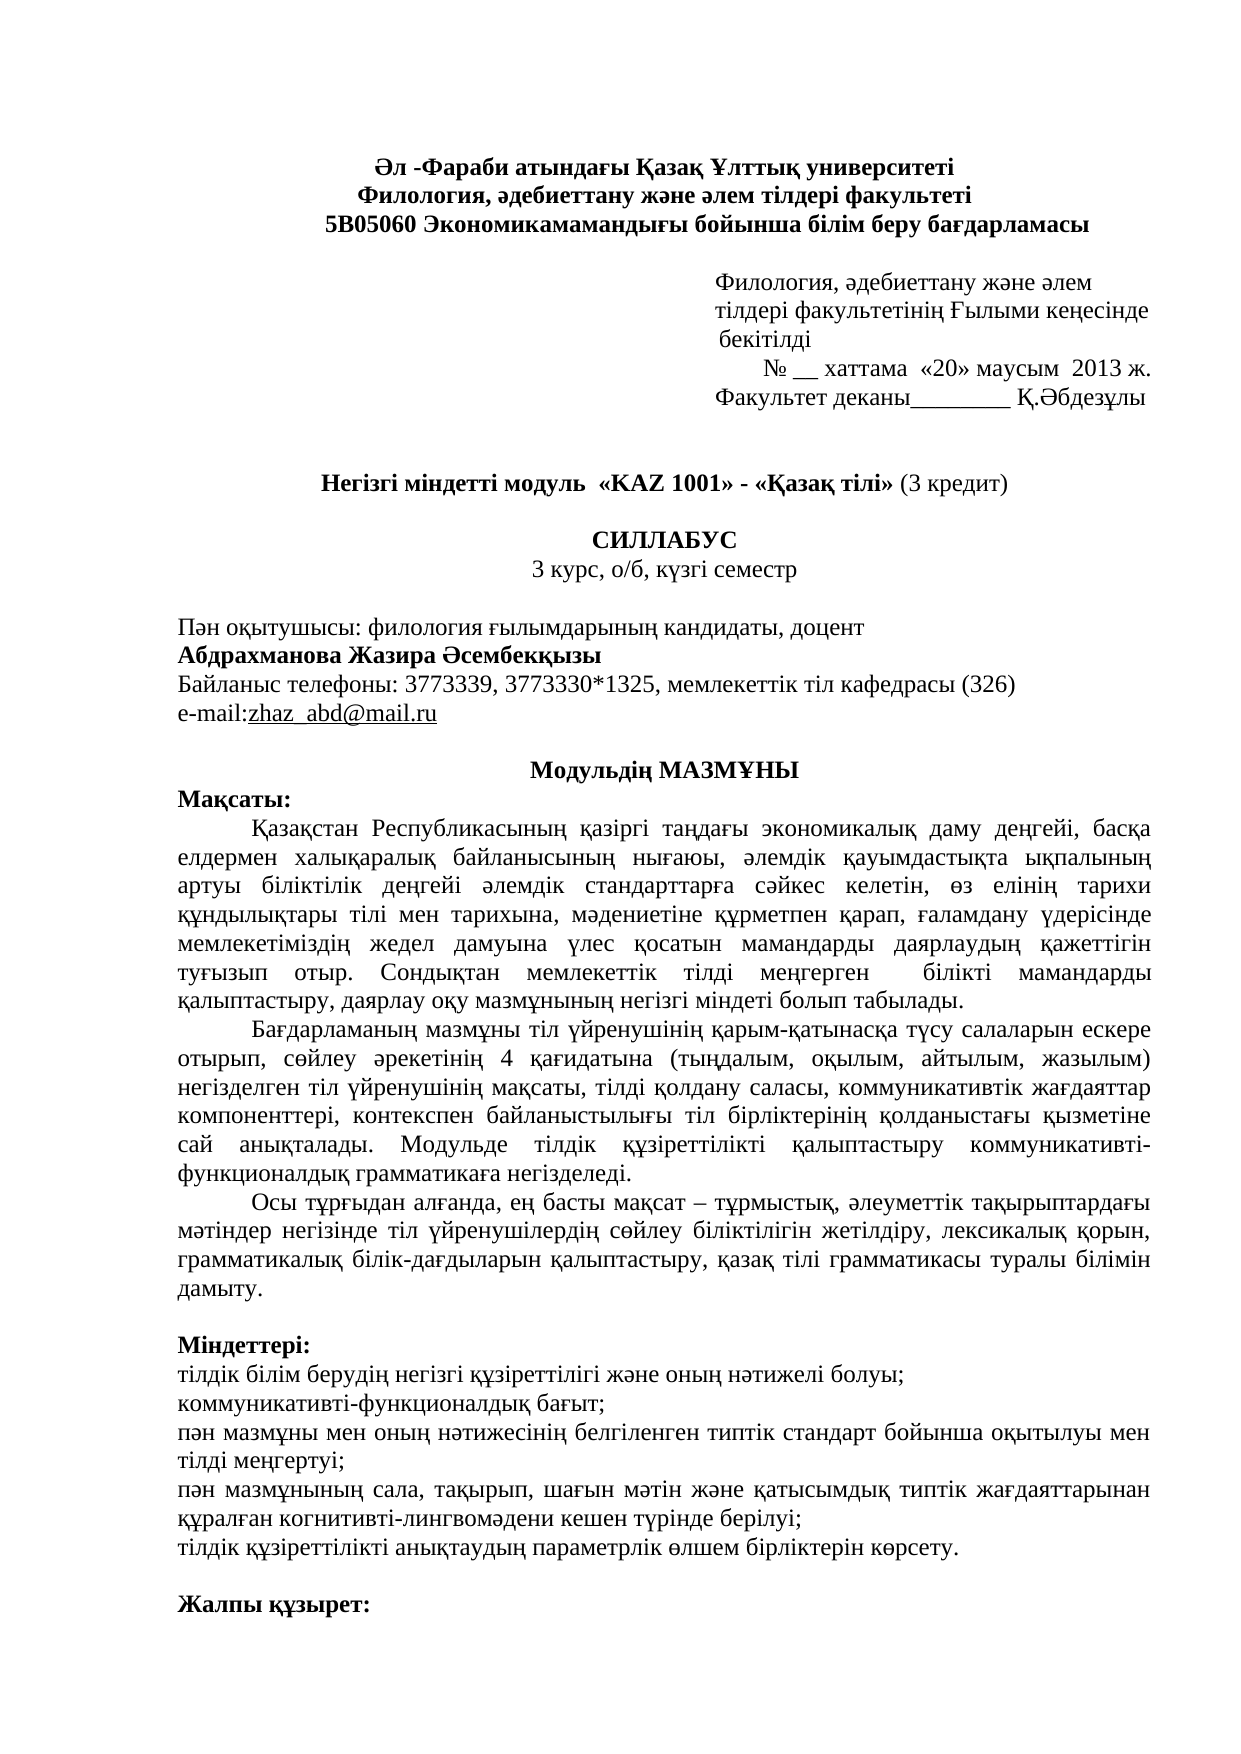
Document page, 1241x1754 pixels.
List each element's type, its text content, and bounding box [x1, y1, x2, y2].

text № __ хаттама «20» маусым 2013 ж. [177, 353, 1152, 382]
text СИЛЛАБУС [177, 525, 1152, 554]
text Модульдің МАЗМҰНЫ [177, 755, 1152, 784]
text Байланыс телефоны: 3773339, 3773330*1325, мемлекеттік тіл кафедрасы (326) [177, 669, 1152, 698]
text Бағдарламаның мазмұны тіл үйренушінің қарым-қатынасқа түсу салаларын ескере отырып, сөйлеу әрекетінің 4 қағидатына (тыңдалым, оқылым, айтылым, жазылым) негізделген тіл үйренушінің мақсаты, тілді қолдану саласы, коммуникативтік жағдаяттар компоненттері, контекспен байланыстылығы тіл бірліктерінің қолданыстағы қызметіне сай анықталады. Модульде тілдік құзіреттілікті қалыптастыру коммуникативті-функционалдық грамматикаға негізделеді. [177, 1014, 1152, 1187]
text пән мазмұны мен оның нәтижесінің белгіленген типтік стандарт бойынша оқытылуы мен тілді меңгертуі; [177, 1417, 1152, 1474]
text Филология, әдебиеттану және әлем [177, 267, 1152, 295]
text коммуникативті-функционалдық бағыт; [177, 1388, 1152, 1417]
text Мақсаты: [177, 784, 1152, 813]
text тілдері факультетінің Ғылыми кеңесінде [177, 295, 1152, 324]
text тілдік құзіреттілікті анықтаудың параметрлік өлшем бірліктерін көрсету. [177, 1532, 1152, 1560]
text e-mail:zhaz_abd@mail.ru [177, 698, 1152, 727]
text Қазақстан Республикасының қазіргі таңдағы экономикалық даму деңгейі, басқа елдермен халықаралық байланысының нығаюы, әлемдік қауымдастықта ықпалының артуы біліктілік деңгейі әлемдік стандарттарға сәйкес келетін, өз елінің тарихи құндылықтары тілі мен тарихына, мәдениетіне құрметпен қарап, ғаламдану үдерісінде мемлекетіміздің жедел дамуына үлес қосатын мамандарды даярлаудың қажеттігін туғызып отыр. Сондықтан мемлекеттік тілді меңгерген білікті мамандарды қалыптастыру, даярлау оқу мазмұнының негізгі міндеті болып табылады. [177, 813, 1152, 1014]
text тілдік білім берудің негізгі құзіреттілігі және оның нәтижелі болуы; [177, 1359, 1152, 1388]
text Пән оқытушысы: филология ғылымдарының кандидаты, доцент [177, 612, 1152, 640]
text Абдрахманова Жазира Әсембекқызы [177, 640, 1152, 669]
text Міндеттері: [177, 1330, 1152, 1359]
text Факультет деканы________ Қ.Әбдезұлы [177, 382, 1152, 410]
text Жалпы құзырет: [177, 1589, 1152, 1618]
text Әл -Фараби атындағы Қазақ Ұлттық университеті [177, 152, 1152, 180]
text Негізгі міндетті модуль «KAZ 1001» - «Қазақ тілі» (3 кредит) [177, 468, 1152, 497]
text пән мазмұнының сала, тақырып, шағын мәтін және қатысымдық типтік жағдаяттарынан құралған когнитивті-лингвомәдени кешен түрінде берілуі; [177, 1474, 1152, 1532]
text 5B05060 Экономикамамандығы бойынша білім беру бағдарламасы [251, 209, 1152, 238]
text Осы тұрғыдан алғанда, ең басты мақсат – тұрмыстық, әлеуметтік тақырыптардағы мәтіндер негізінде тіл үйренушілердің сөйлеу біліктілігін жетілдіру, лексикалық қорын, грамматикалық білік-дағдыларын қалыптастыру, қазақ тілі грамматикасы туралы білімін дамыту. [177, 1187, 1152, 1302]
text Филология, әдебиеттану және әлем тілдері факультеті [177, 180, 1152, 209]
text 3 курс, о/б, күзгі семестр [177, 554, 1152, 583]
text бекітілді [177, 324, 1152, 353]
